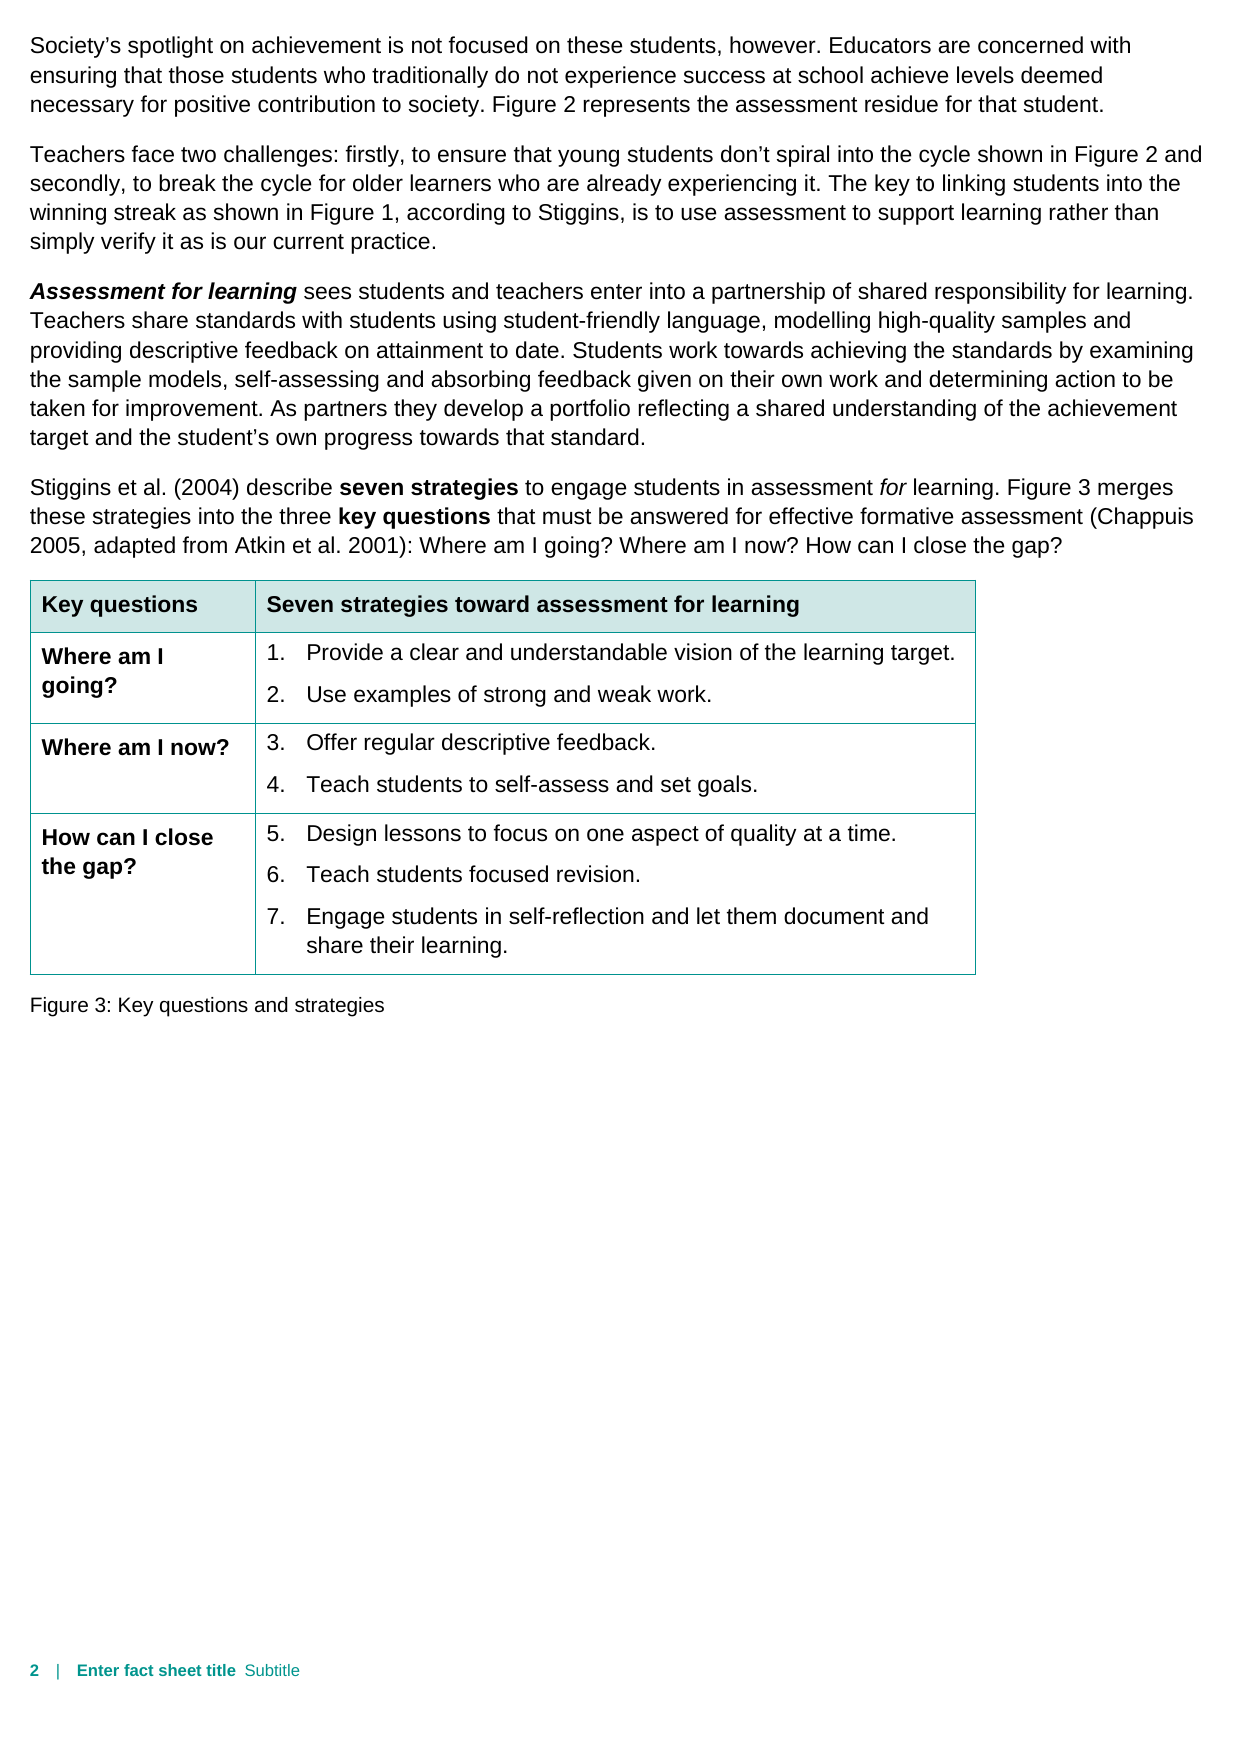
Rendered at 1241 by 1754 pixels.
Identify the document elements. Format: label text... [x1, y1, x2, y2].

text Society’s spotlight on achievement is not focused on these students, however. Educators are concerned with ensuring that those students who traditionally do not experience success at school achieve levels deemed necessary for positive contribution to society. Figure 2 represents the assessment residue for that student. [29, 29, 1211, 117]
text Teachers face two challenges: firstly, to ensure that young students don’t spiral into the cycle shown in Figure 2 and secondly, to break the cycle for older learners who are already experiencing it. The key to linking students into the winning streak as shown in Figure 1, according to Stiggins, is to use assessment to support learning rather than simply verify it as is our current practice. [29, 138, 1211, 254]
table_cell Where am I going? [31, 633, 255, 722]
text Stiggins et al. (2004) describe seven strategies to engage students in assessment for learning. Figure 3 merges these strategies into the three key questions that must be answered for effective formative assessment (Chappuis 2005, adapted from Atkin et al. 2001): Where am I going? Where am I now? How can I close the gap? [29, 471, 1211, 559]
text Figure 3: Key questions and strategies [29, 987, 1211, 1016]
table_cell Where am I now? [31, 724, 255, 813]
table_header Seven strategies toward assessment for learning [256, 581, 975, 632]
table_cell Design lessons to focus on one aspect of quality at a time. Teach students focused revision. Engage students in self-reflection and let them document and share their learning. [256, 814, 975, 974]
table_header Key questions [31, 581, 255, 632]
text Assessment for learning sees students and teachers enter into a partnership of shared responsibility for learning. Teachers share standards with students using student-friendly language, modelling high-quality samples and providing descriptive feedback on attainment to date. Students work towards achieving the standards by examining the sample models, self-assessing and absorbing feedback given on their own work and determining action to be taken for improvement. As partners they develop a portfolio reflecting a shared understanding of the achievement target and the student’s own progress towards that standard. [29, 275, 1211, 450]
table_cell How can I close the gap? [31, 814, 255, 974]
table_cell Offer regular descriptive feedback. Teach students to self-assess and set goals. [256, 724, 975, 813]
table_cell Provide a clear and understandable vision of the learning target. Use examples of strong and weak work. [256, 633, 975, 722]
